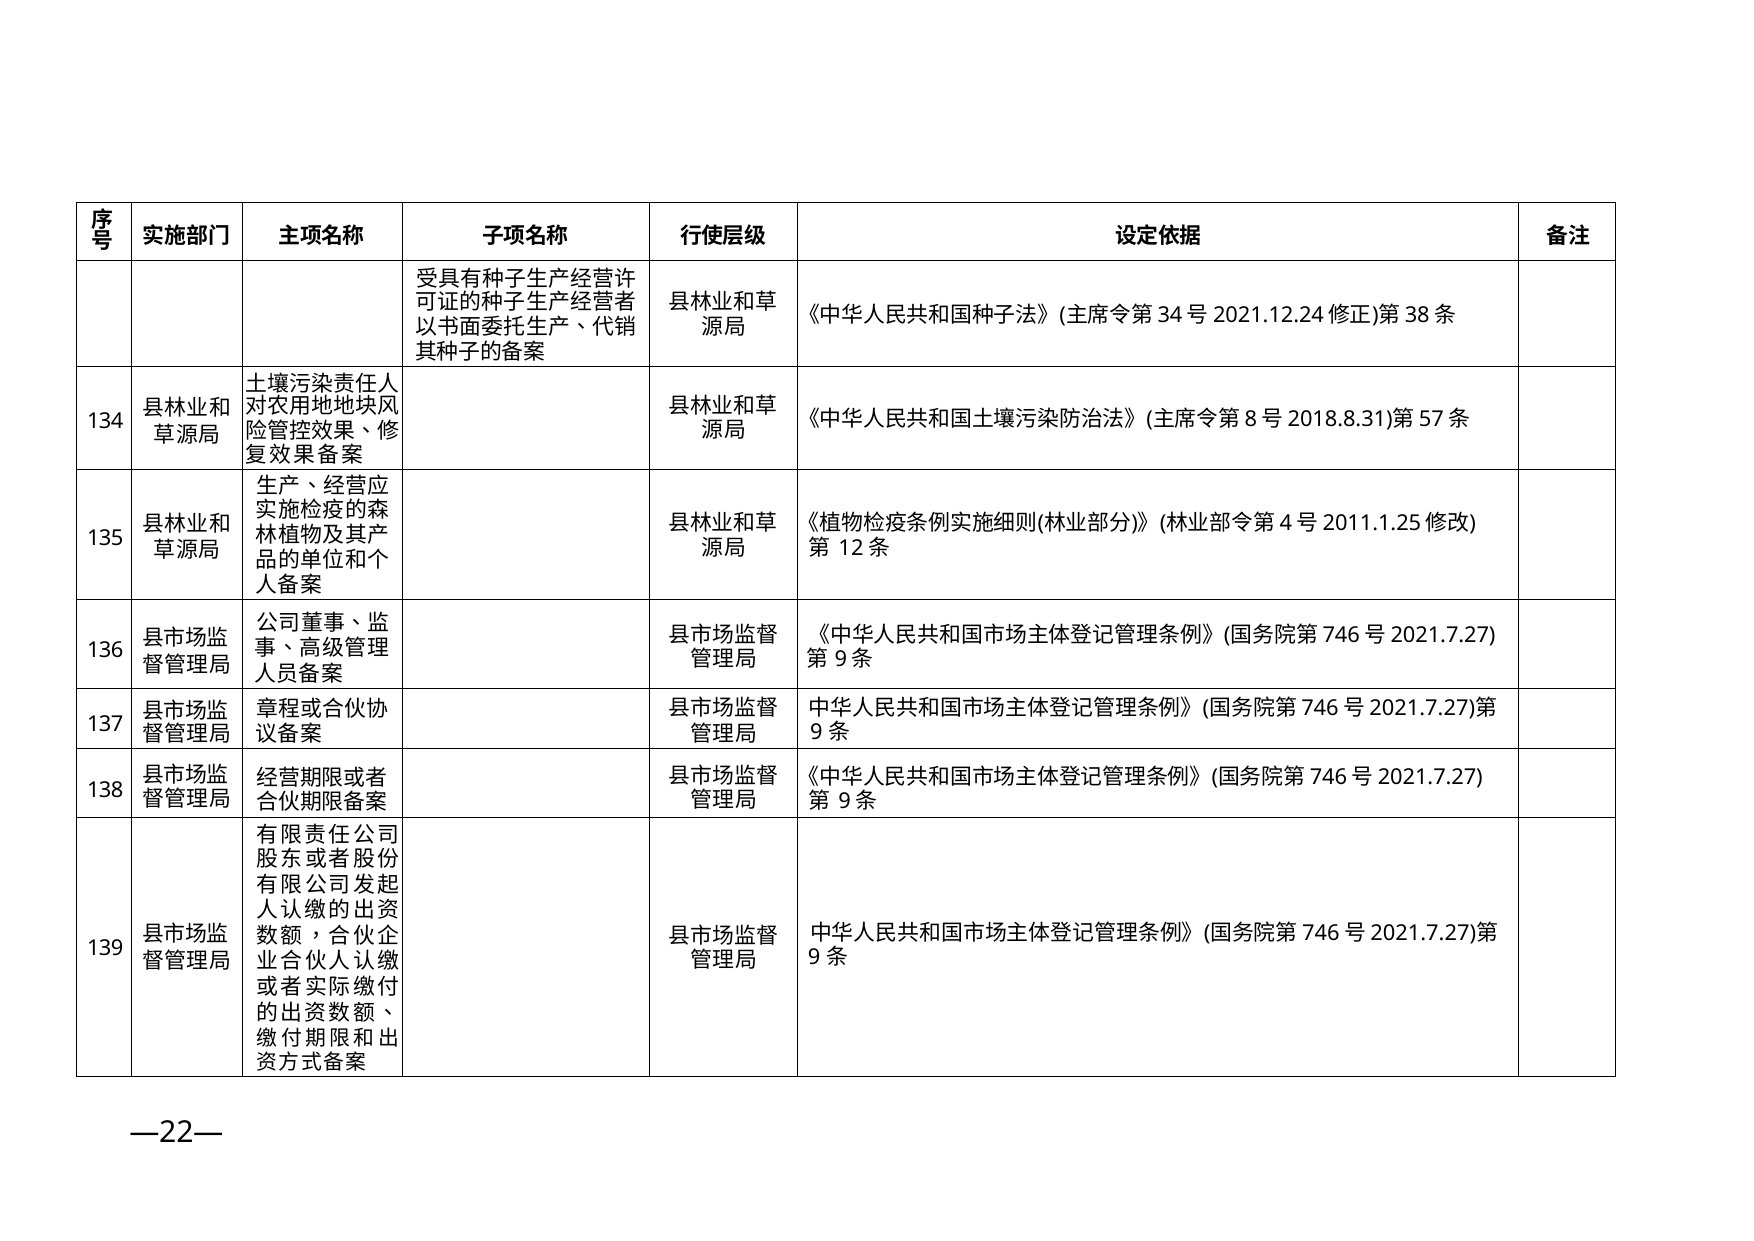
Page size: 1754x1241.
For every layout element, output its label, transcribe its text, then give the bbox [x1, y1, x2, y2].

table_cell [1519, 818, 1615, 1076]
table_header 子项名称 [403, 203, 649, 260]
table_cell 受具有种子生产经营许 可证的种子生产经营者 以书面委托生产、代销 其种子的备案 [403, 261, 649, 366]
table_cell 139 [77, 818, 131, 1076]
table_cell 县市场监督 管理局 [650, 689, 797, 748]
table_cell 136 [77, 600, 131, 688]
table_cell [77, 261, 131, 366]
table_cell 134 [77, 367, 131, 468]
table_header 序号 [77, 203, 131, 260]
table_cell [403, 470, 649, 599]
table_cell [1519, 367, 1615, 468]
table_cell [1519, 749, 1615, 817]
table_cell 县市场监督 管理局 [650, 749, 797, 817]
table_cell [403, 367, 649, 468]
table_cell [403, 600, 649, 688]
table_cell 生产、经营应 实施检疫的森 林植物及其产 品的单位和个 人备案 [243, 470, 402, 599]
table_cell 公司董事、监 事、高级管理 人员备案 [243, 600, 402, 688]
table_cell 经营期限或者 合伙期限备案 [243, 749, 402, 817]
table_cell 县林业和 草源局 [132, 470, 242, 599]
table_cell [1519, 600, 1615, 688]
table_header 行使层级 [650, 203, 797, 260]
table_cell 137 [77, 689, 131, 748]
table_cell 有限责任公司 股东或者股份 有限公司发起 人认缴的出资 数额，合伙企 业合伙人认缴 或者实际缴付 的出资数额、 缴付期限和出 资方式备案 [243, 818, 402, 1076]
table_cell 县市场监 督管理局 [132, 600, 242, 688]
table_cell 章程或合伙协 议备案 [243, 689, 402, 748]
table_cell [403, 818, 649, 1076]
table_cell [1519, 470, 1615, 599]
table_cell 《中华人民共和国种子法》(主席令第34号2021.12.24修正)第38条 [798, 261, 1518, 366]
table_cell 《中华人民共和国土壤污染防治法》(主席令第8号2018.8.31)第57条 [798, 367, 1518, 468]
table_cell 《植物检疫条例实施细则(林业部分)》(林业部令第4号2011.1.25修改)第 12条 [798, 470, 1518, 599]
table_cell 县市场监 督管理局 [132, 818, 242, 1076]
table_header 设定依据 [798, 203, 1518, 260]
table_cell 县市场监 督管理局 [132, 689, 242, 748]
table_cell [403, 689, 649, 748]
table_header 备注 [1519, 203, 1615, 260]
table_cell [403, 749, 649, 817]
table_cell 《中华人民共和国市场主体登记管理条例》(国务院第746号2021.7.27)第 9条 [798, 600, 1518, 688]
table_cell [243, 261, 402, 366]
table_header 主项名称 [243, 203, 402, 260]
table_cell [132, 261, 242, 366]
table_cell 中华人民共和国市场主体登记管理条例》(国务院第746号2021.7.27)第9 条 [798, 818, 1518, 1076]
table_cell 县林业和 草源局 [132, 367, 242, 468]
table_cell 县市场监 督管理局 [132, 749, 242, 817]
table_cell 中华人民共和国市场主体登记管理条例》(国务院第746号2021.7.27)第9 条 [798, 689, 1518, 748]
table_cell 县市场监督 管理局 [650, 600, 797, 688]
table_cell 县林业和草 源局 [650, 470, 797, 599]
table_cell 县林业和草 源局 [650, 261, 797, 366]
table_cell 县林业和草 源局 [650, 367, 797, 468]
table_cell [1519, 261, 1615, 366]
table_cell 县市场监督 管理局 [650, 818, 797, 1076]
table_header 实施部门 [132, 203, 242, 260]
table_cell 土壤污染责任人 对农用地地块风 险管控效果、修 复效果备案 [243, 367, 402, 468]
table_cell [1519, 689, 1615, 748]
table_cell 138 [77, 749, 131, 817]
table_cell 135 [77, 470, 131, 599]
table_cell 《中华人民共和国市场主体登记管理条例》(国务院第746号2021.7.27)第 9条 [798, 749, 1518, 817]
